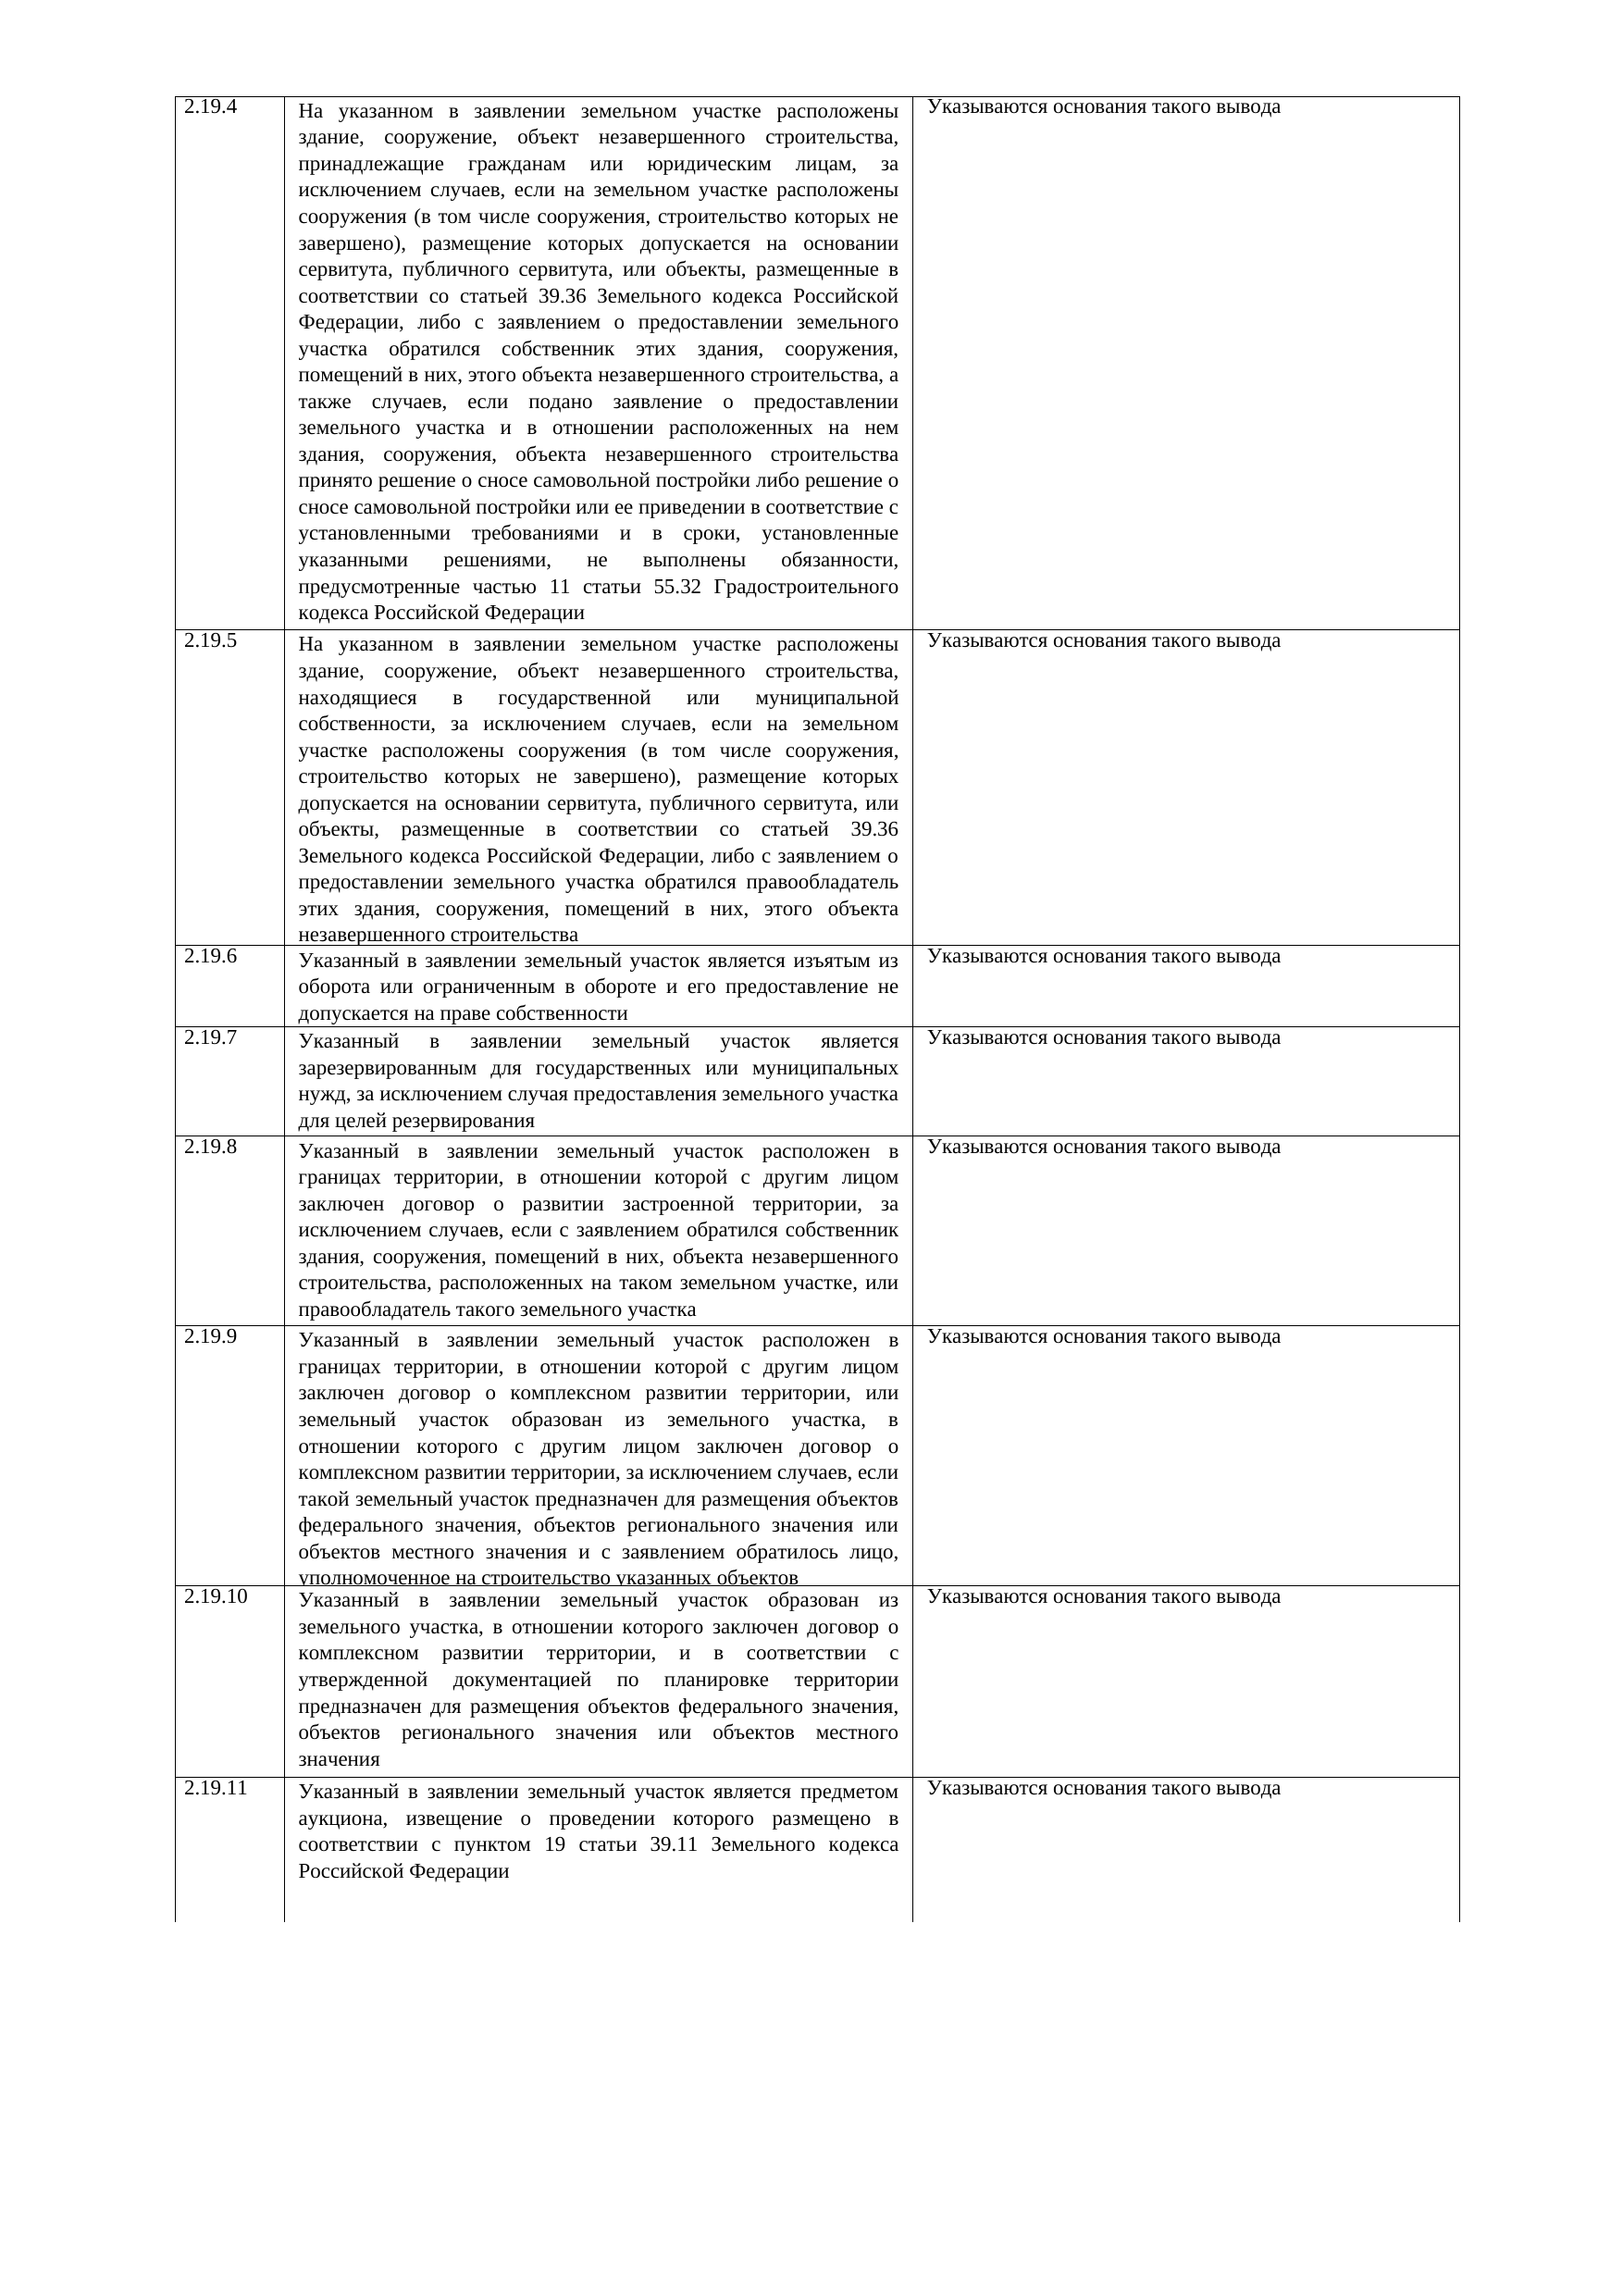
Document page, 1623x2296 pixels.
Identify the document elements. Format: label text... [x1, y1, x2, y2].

table_cell 2.19.6 [176, 946, 284, 1026]
table_cell Указанный в заявлении земельный участок является изъятым из оборота или ограниченным в обороте и его предоставление не допускается на праве собственности [285, 946, 912, 1026]
table_cell 2.19.10 [176, 1586, 284, 1777]
table_cell Указанный в заявлении земельный участок расположен в границах территории, в отношении которой с другим лицом заключен договор о развитии застроенной территории, за исключением случаев, если с заявлением обратился собственник здания, сооружения, помещений в них, объекта незавершенного строительства, расположенных на таком земельном участке, или правообладатель такого земельного участка [285, 1136, 912, 1325]
table_cell Указываются основания такого вывода [913, 1326, 1459, 1585]
table_cell Указанный в заявлении земельный участок является предметом аукциона, извещение о проведении которого размещено в соответствии с пунктом 19 статьи 39.11 Земельного кодекса Российской Федерации [285, 1778, 912, 1922]
table_cell Указываются основания такого вывода [913, 1586, 1459, 1777]
table_cell На указанном в заявлении земельном участке расположены здание, сооружение, объект незавершенного строительства, принадлежащие гражданам или юридическим лицам, за исключением случаев, если на земельном участке расположены сооружения (в том числе сооружения, строительство которых не завершено), размещение которых допускается на основании сервитута, публичного сервитута, или объекты, размещенные в соответствии со статьей 39.36 Земельного кодекса Российской Федерации, либо с заявлением о предоставлении земельного участка обратился собственник этих здания, сооружения, помещений в них, этого объекта незавершенного строительства, а также случаев, если подано заявление о предоставлении земельного участка и в отношении расположенных на нем здания, сооружения, объекта незавершенного строительства принято решение о сносе самовольной постройки либо решение о сносе самовольной постройки или ее приведении в соответствие с установленными требованиями и в сроки, установленные указанными решениями, не выполнены обязанности, предусмотренные частью 11 статьи 55.32 Градостроительного кодекса Российской Федерации [285, 97, 912, 629]
table_cell 2.19.8 [176, 1136, 284, 1325]
table_cell 2.19.9 [176, 1326, 284, 1585]
table_cell Указываются основания такого вывода [913, 1027, 1459, 1136]
table_cell На указанном в заявлении земельном участке расположены здание, сооружение, объект незавершенного строительства, находящиеся в государственной или муниципальной собственности, за исключением случаев, если на земельном участке расположены сооружения (в том числе сооружения, строительство которых не завершено), размещение которых допускается на основании сервитута, публичного сервитута, или объекты, размещенные в соответствии со статьей 39.36 Земельного кодекса Российской Федерации, либо с заявлением о предоставлении земельного участка обратился правообладатель этих здания, сооружения, помещений в них, этого объекта незавершенного строительства [285, 630, 912, 945]
table_cell Указанный в заявлении земельный участок расположен в границах территории, в отношении которой с другим лицом заключен договор о комплексном развитии территории, или земельный участок образован из земельного участка, в отношении которого с другим лицом заключен договор о комплексном развитии территории, за исключением случаев, если такой земельный участок предназначен для размещения объектов федерального значения, объектов регионального значения или объектов местного значения и с заявлением обратилось лицо, уполномоченное на строительство указанных объектов [285, 1326, 912, 1585]
table_cell Указываются основания такого вывода [913, 946, 1459, 1026]
table_cell 2.19.4 [176, 97, 284, 629]
table_cell 2.19.5 [176, 630, 284, 945]
table_cell Указываются основания такого вывода [913, 630, 1459, 945]
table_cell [913, 97, 1459, 629]
table_cell Указанный в заявлении земельный участок образован из земельного участка, в отношении которого заключен договор о комплексном развитии территории, и в соответствии с утвержденной документацией по планировке территории предназначен для размещения объектов федерального значения, объектов регионального значения или объектов местного значения [285, 1586, 912, 1777]
table_cell 2.19.7 [176, 1027, 284, 1136]
table_cell Указываются основания такого вывода [913, 1136, 1459, 1325]
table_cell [913, 1778, 1459, 1922]
table_cell Указанный в заявлении земельный участок является зарезервированным для государственных или муниципальных нужд, за исключением случая предоставления земельного участка для целей резервирования [285, 1027, 912, 1136]
table_cell 2.19.11 [176, 1778, 284, 1922]
